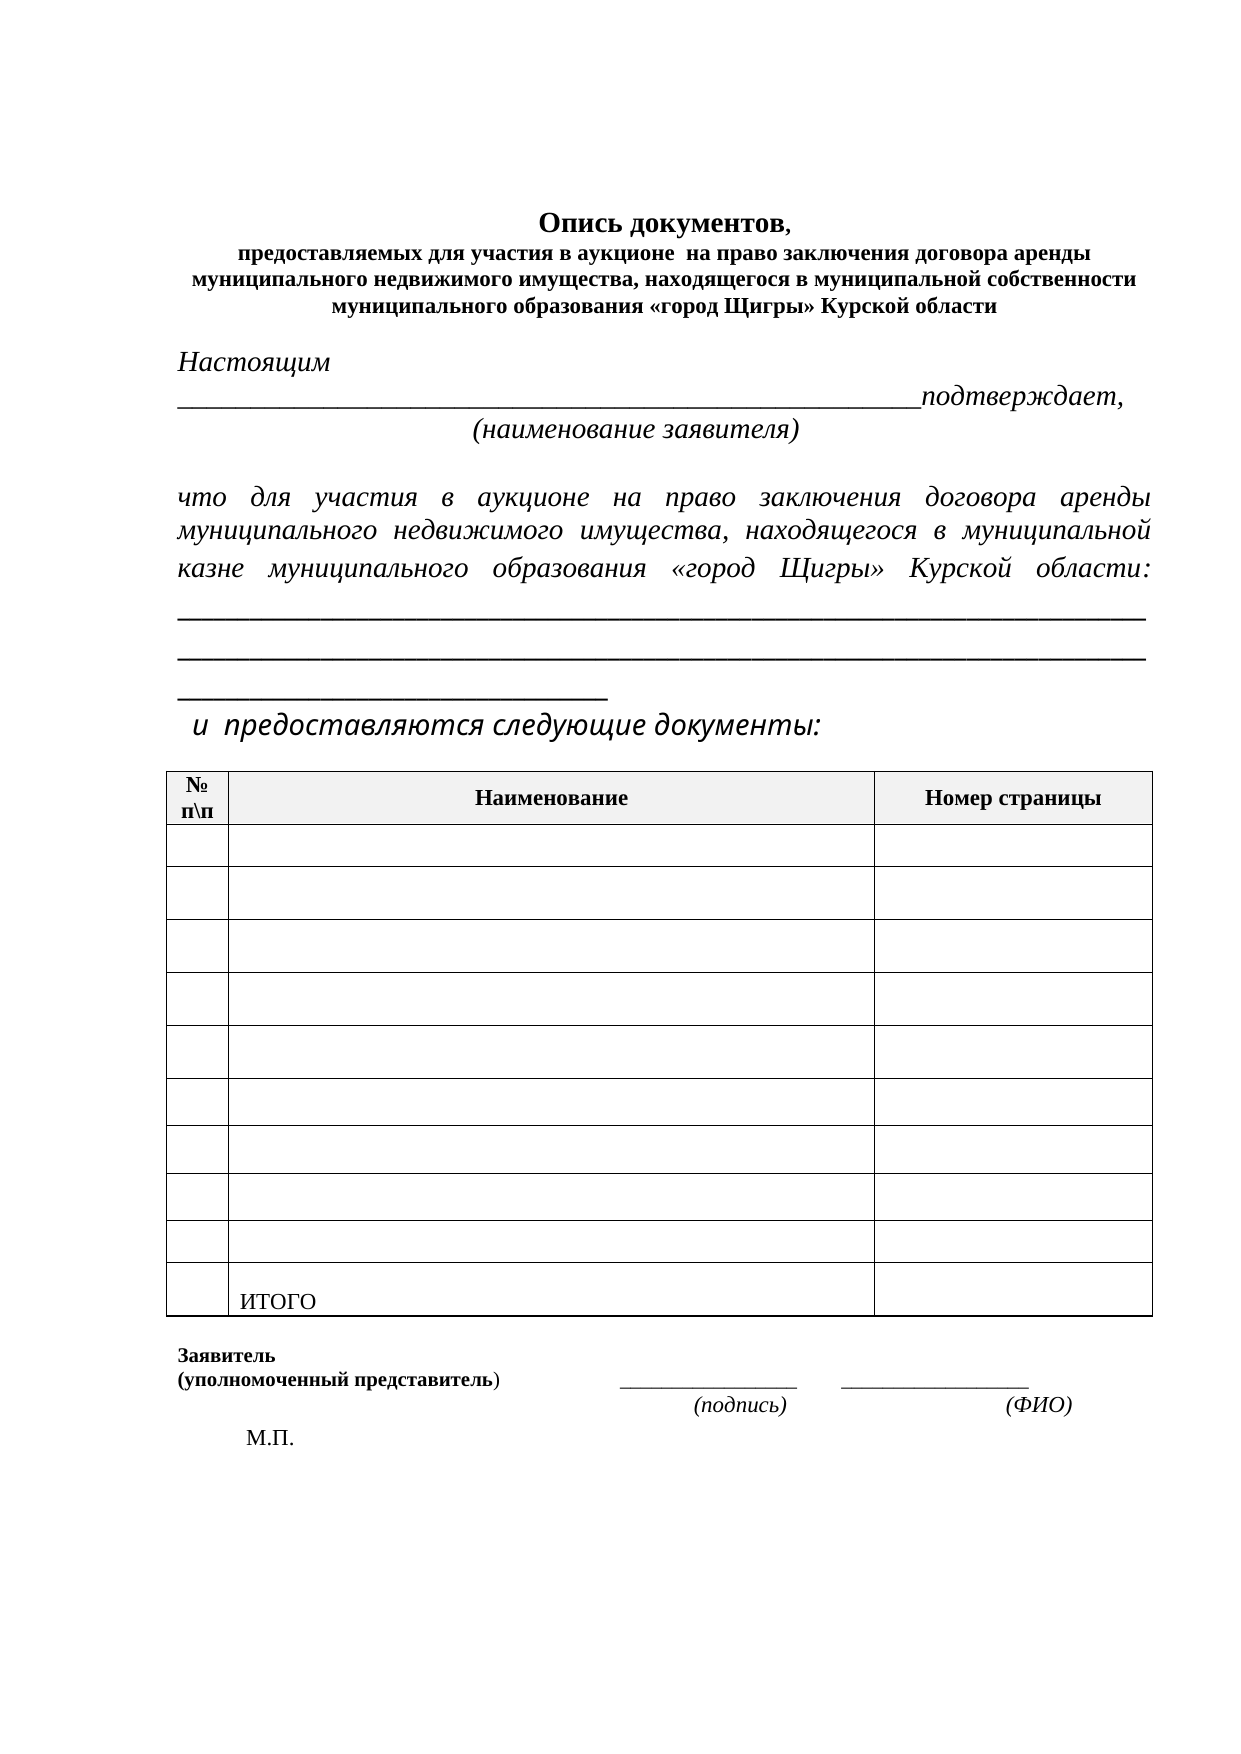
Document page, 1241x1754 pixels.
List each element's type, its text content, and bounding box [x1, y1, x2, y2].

table_cell [167, 1263, 228, 1314]
table_header Наименование [229, 772, 874, 823]
table_cell [229, 1126, 874, 1173]
table_cell [875, 1026, 1152, 1078]
table_cell [875, 1263, 1152, 1314]
text и предоставляются следующие документы: [177, 704, 1152, 744]
table_cell [167, 1126, 228, 1173]
text Заявитель [177, 1343, 1139, 1367]
table_cell [875, 825, 1152, 866]
text (подпись) (ФИО) [177, 1391, 1152, 1424]
table_cell [875, 920, 1152, 972]
text (уполномоченный представитель) _________________ __________________ [177, 1367, 1139, 1391]
table_cell [229, 1221, 874, 1262]
table_header № п\п [167, 772, 228, 823]
table_cell [167, 1026, 228, 1078]
table_cell [875, 1221, 1152, 1262]
text М.П. [177, 1424, 1152, 1451]
table_cell [229, 867, 874, 919]
table_cell [229, 973, 874, 1025]
table_cell [167, 825, 228, 866]
table_cell [229, 1079, 874, 1125]
table_cell [875, 1126, 1152, 1173]
table_cell [229, 920, 874, 972]
text Настоящим ___________________________________________________подтверждает, [177, 344, 1152, 412]
table_cell [875, 973, 1152, 1025]
table_cell [167, 1221, 228, 1262]
text (наименование заявителя) [472, 412, 1152, 445]
table_cell [167, 1174, 228, 1220]
text муниципального недвижимого имущества, находящегося в муниципальной собственности муниципального образования «город Щигры» Курской области [177, 266, 1152, 318]
table_cell [229, 1026, 874, 1078]
text Опись документов, [177, 206, 1152, 239]
table_cell [875, 1079, 1152, 1125]
table_cell [167, 920, 228, 972]
table_cell [167, 867, 228, 919]
table_cell [167, 973, 228, 1025]
text что для участия в аукционе на право заключения договора аренды муниципального недвижимого имущества, находящегося в муниципальной казне муниципального образования «город Щигры» Курской области: ______________________________________________________________________________________________________________________________________________________________________________________________________ [177, 479, 1152, 704]
table_cell [229, 825, 874, 866]
table_cell [167, 1079, 228, 1125]
text предоставляемых для участия в аукционе на право заключения договора аренды [177, 239, 1152, 266]
table_header Номер страницы [875, 772, 1152, 823]
table_cell [229, 1174, 874, 1220]
table_cell ИТОГО [229, 1263, 874, 1314]
table_cell [875, 1174, 1152, 1220]
table_cell [875, 867, 1152, 919]
